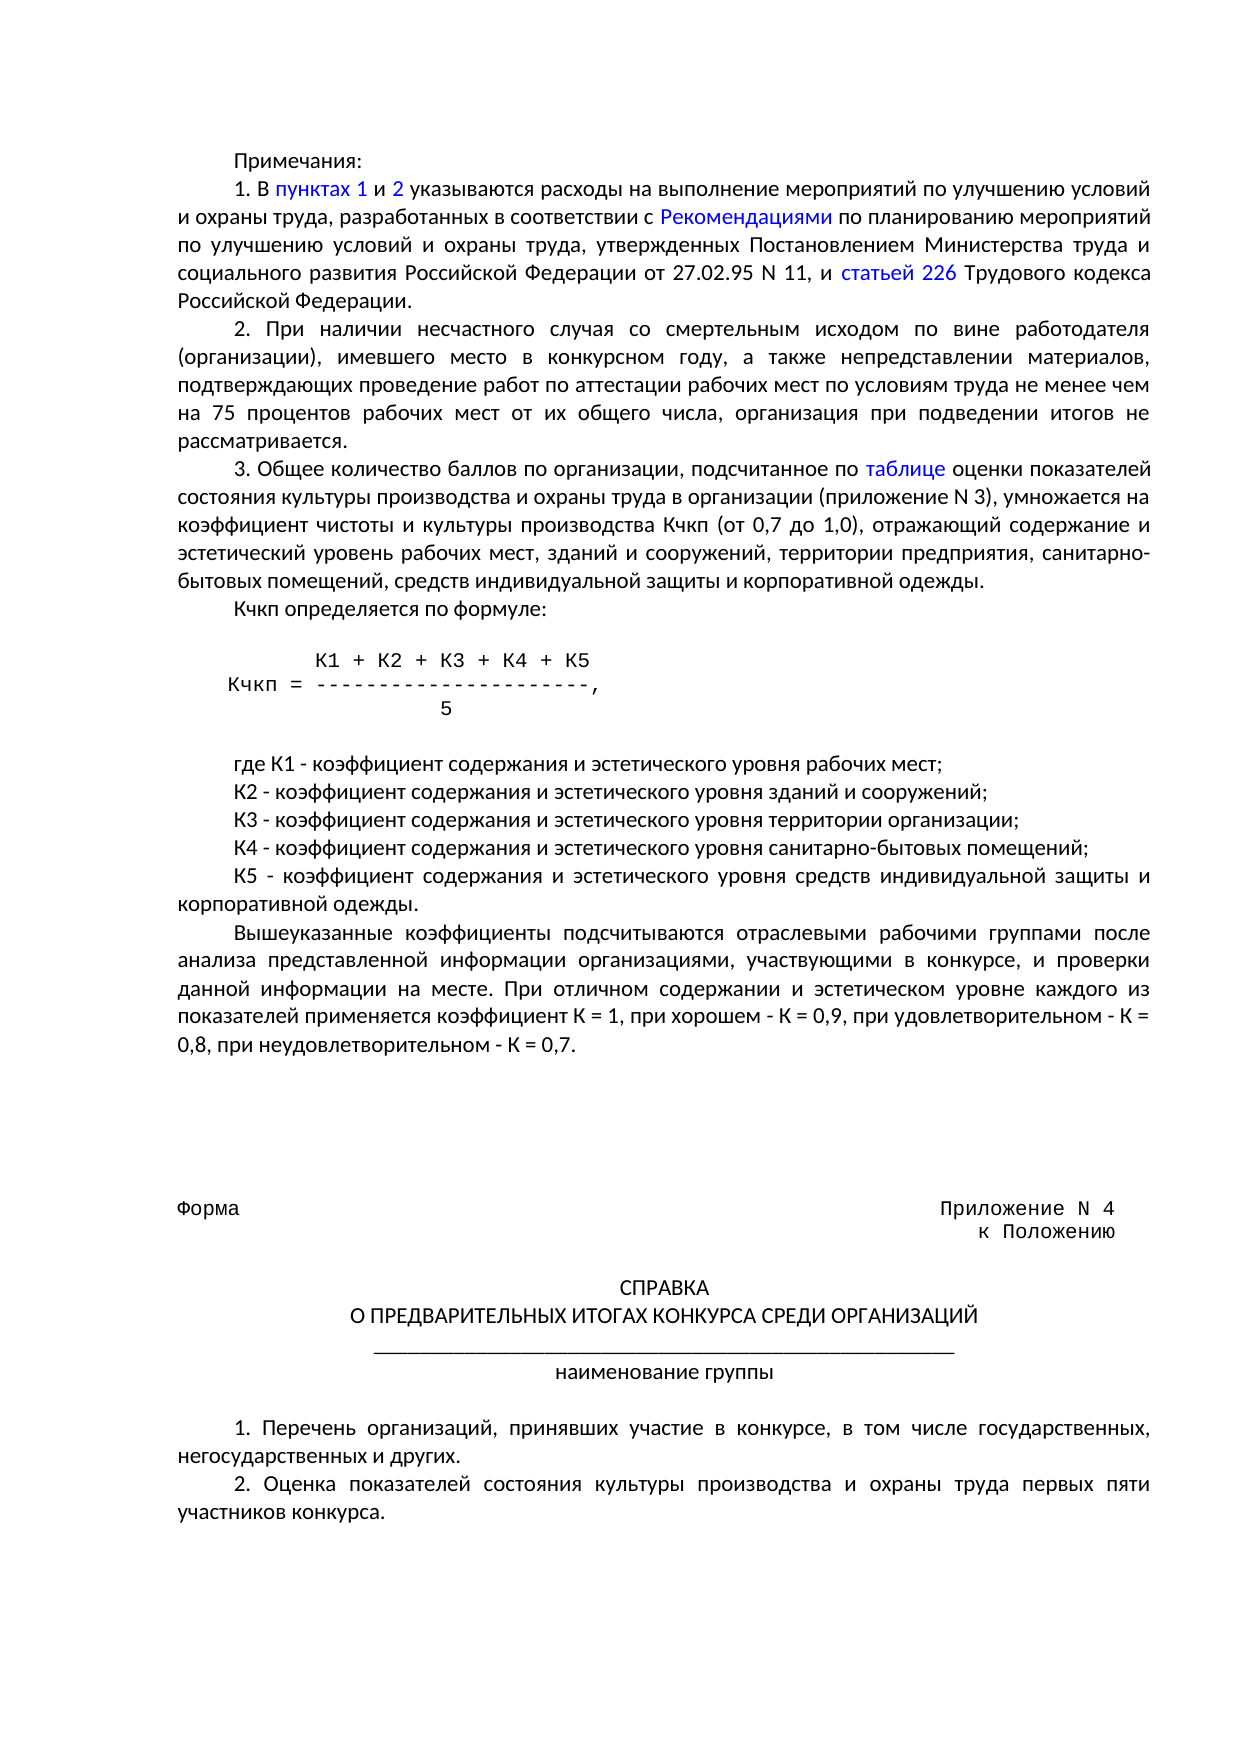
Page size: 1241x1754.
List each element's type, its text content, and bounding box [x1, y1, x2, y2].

text ___________________________________________________ [177, 1329, 1152, 1357]
text Форма Приложение N 4 [177, 1198, 1152, 1221]
text к Положению [177, 1221, 1152, 1245]
text СПРАВКА [177, 1273, 1152, 1301]
text 5 [177, 698, 1152, 721]
text К4 - коэффициент содержания и эстетического уровня санитарно-бытовых помещений; [177, 833, 1152, 862]
text наименование группы [177, 1357, 1152, 1385]
text К2 - коэффициент содержания и эстетического уровня зданий и сооружений; [177, 777, 1152, 806]
text 2. Оценка показателей состояния культуры производства и охраны труда первых пяти участников конкурса. [177, 1469, 1152, 1525]
text 1. Перечень организаций, принявших участие в конкурсе, в том числе государственных, негосударственных и других. [177, 1413, 1152, 1469]
text К1 + К2 + К3 + К4 + К5 [177, 651, 1152, 674]
text 1. В пунктах 1 и 2 указываются расходы на выполнение мероприятий по улучшению условий и охраны труда, разработанных в соответствии с Рекомендациями по планированию мероприятий по улучшению условий и охраны труда, утвержденных Постановлением Министерства труда и социального развития Российской Федерации от 27.02.95 N 11, и статьей 226 Трудового кодекса Российской Федерации. [177, 174, 1152, 314]
text Вышеуказанные коэффициенты подсчитываются отраслевыми рабочими группами после анализа представленной информации организациями, участвующими в конкурсе, и проверки данной информации на месте. При отличном содержании и эстетическом уровне каждого из показателей применяется коэффициент К = 1, при хорошем - К = 0,9, при удовлетворительном - К = 0,8, при неудовлетворительном - К = 0,7. [177, 918, 1152, 1058]
text где К1 - коэффициент содержания и эстетического уровня рабочих мест; [177, 749, 1152, 777]
text 3. Общее количество баллов по организации, подсчитанное по таблице оценки показателей состояния культуры производства и охраны труда в организации (приложение N 3), умножается на коэффициент чистоты и культуры производства Кчкп (от 0,7 до 1,0), отражающий содержание и эстетический уровень рабочих мест, зданий и сооружений, территории предприятия, санитарно-бытовых помещений, средств индивидуальной защиты и корпоративной одежды. [177, 454, 1152, 594]
text О ПРЕДВАРИТЕЛЬНЫХ ИТОГАХ КОНКУРСА СРЕДИ ОРГАНИЗАЦИЙ [177, 1301, 1152, 1329]
text Кчкп определяется по формуле: [177, 594, 1152, 622]
text Примечания: [177, 146, 1152, 174]
text К5 - коэффициент содержания и эстетического уровня средств индивидуальной защиты и корпоративной одежды. [177, 862, 1152, 918]
text К3 - коэффициент содержания и эстетического уровня территории организации; [177, 806, 1152, 833]
text Кчкп = ----------------------, [177, 674, 1152, 698]
text 2. При наличии несчастного случая со смертельным исходом по вине работодателя (организации), имевшего место в конкурсном году, а также непредставлении материалов, подтверждающих проведение работ по аттестации рабочих мест по условиям труда не менее чем на 75 процентов рабочих мест от их общего числа, организация при подведении итогов не рассматривается. [177, 314, 1152, 454]
